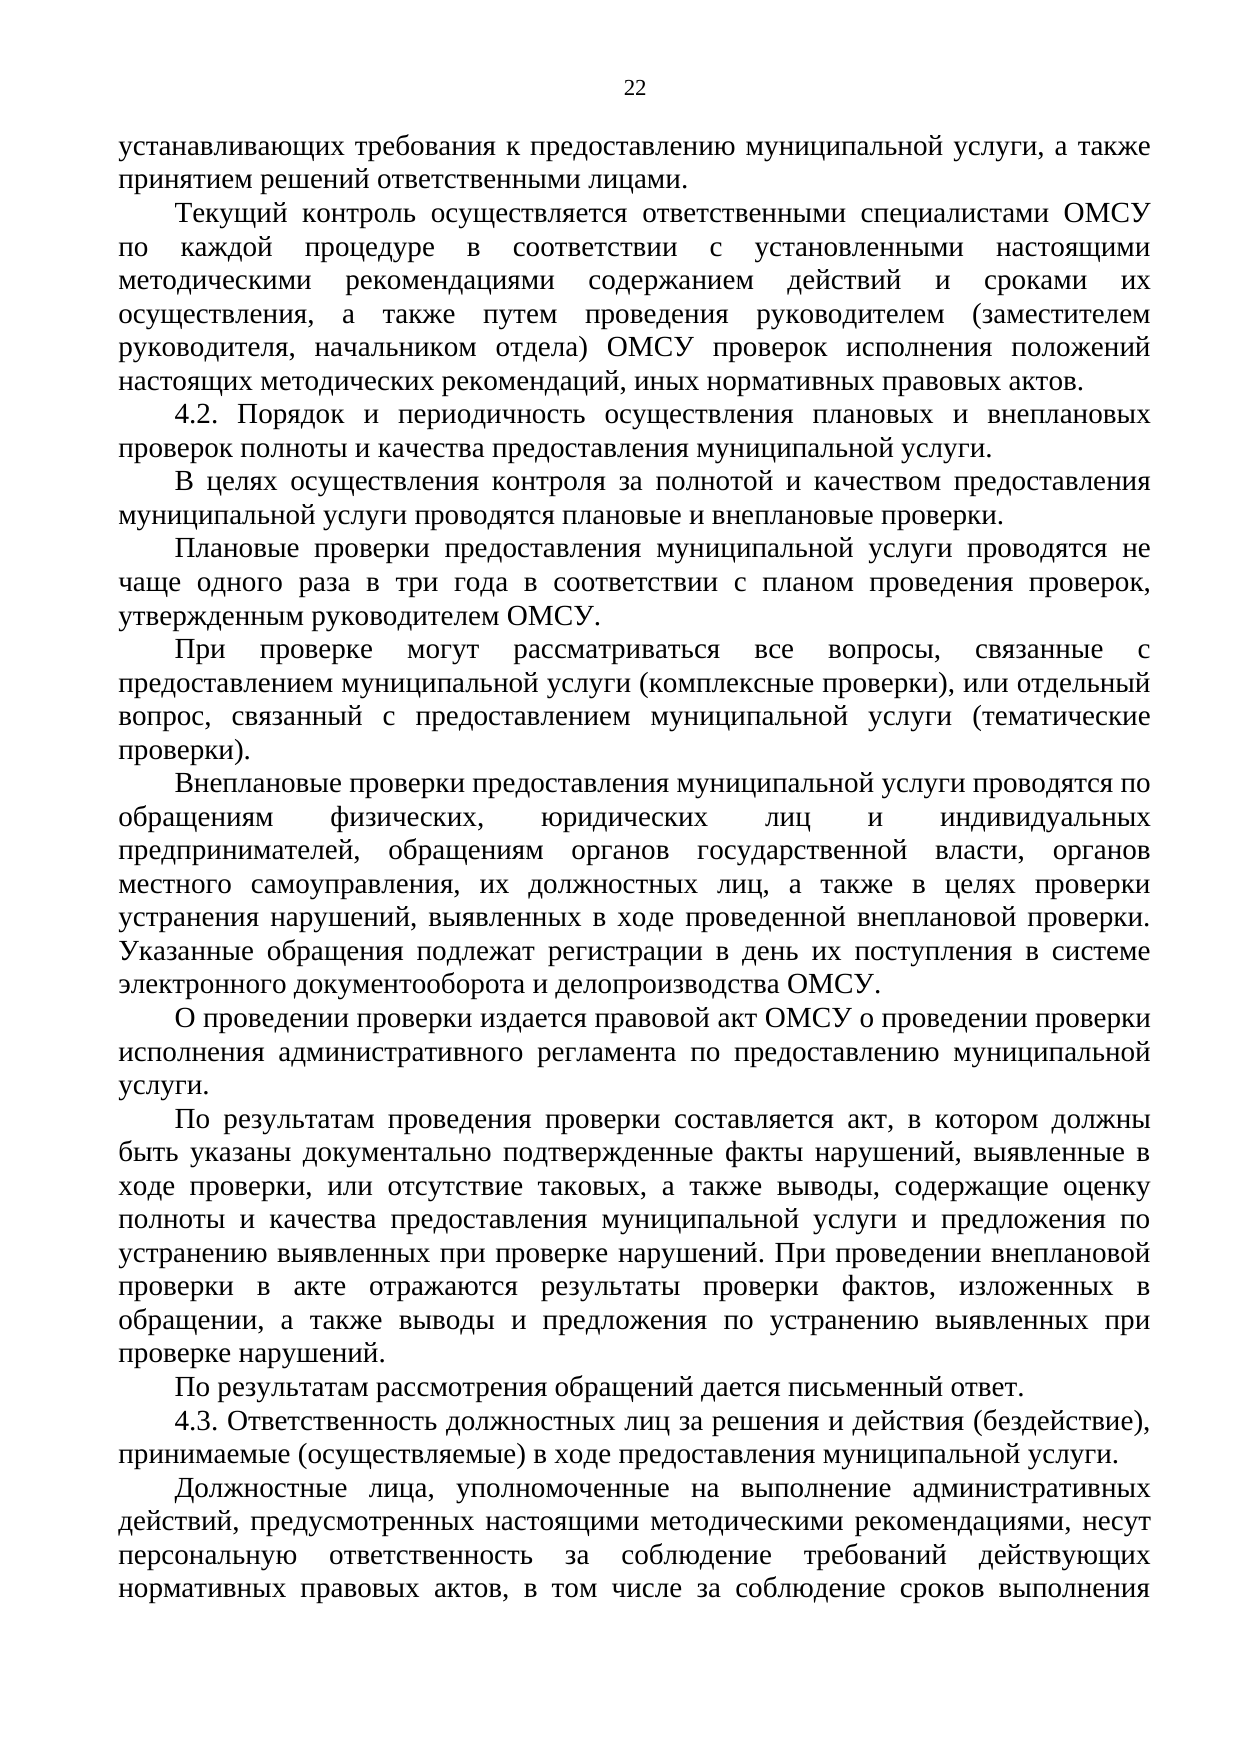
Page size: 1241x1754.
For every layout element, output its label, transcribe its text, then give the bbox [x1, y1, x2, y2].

text Плановые проверки предоставления муниципальной услуги проводятся не чаще одного раза в три года в соответствии с планом проведения проверок, утвержденным руководителем ОМСУ. [118, 531, 1152, 631]
text О проведении проверки издается правовой акт ОМСУ о проведении проверки исполнения административного регламента по предоставлению муниципальной услуги. [118, 1000, 1152, 1101]
text Текущий контроль осуществляется ответственными специалистами ОМСУ по каждой процедуре в соответствии с установленными настоящими методическими рекомендациями содержанием действий и сроками их осуществления, а также путем проведения руководителем (заместителем руководителя, начальником отдела) ОМСУ проверок исполнения положений настоящих методических рекомендаций, иных нормативных правовых актов. [118, 195, 1152, 396]
text 4.3. Ответственность должностных лиц за решения и действия (бездействие), принимаемые (осуществляемые) в ходе предоставления муниципальной услуги. [118, 1403, 1152, 1470]
text Внеплановые проверки предоставления муниципальной услуги проводятся по обращениям физических, юридических лиц и индивидуальных предпринимателей, обращениям органов государственной власти, органов местного самоуправления, их должностных лиц, а также в целях проверки устранения нарушений, выявленных в ходе проведенной внеплановой проверки. Указанные обращения подлежат регистрации в день их поступления в системе электронного документооборота и делопроизводства ОМСУ. [118, 765, 1152, 1000]
text При проверке могут рассматриваться все вопросы, связанные с предоставлением муниципальной услуги (комплексные проверки), или отдельный вопрос, связанный с предоставлением муниципальной услуги (тематические проверки). [118, 631, 1152, 765]
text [118, 128, 1152, 195]
text По результатам рассмотрения обращений дается письменный ответ. [118, 1369, 1152, 1403]
text По результатам проведения проверки составляется акт, в котором должны быть указаны документально подтвержденные факты нарушений, выявленные в ходе проверки, или отсутствие таковых, а также выводы, содержащие оценку полноты и качества предоставления муниципальной услуги и предложения по устранению выявленных при проверке нарушений. При проведении внеплановой проверки в акте отражаются результаты проверки фактов, изложенных в обращении, а также выводы и предложения по устранению выявленных при проверке нарушений. [118, 1101, 1152, 1369]
text 4.2. Порядок и периодичность осуществления плановых и внеплановых проверок полноты и качества предоставления муниципальной услуги. [118, 396, 1152, 463]
text В целях осуществления контроля за полнотой и качеством предоставления муниципальной услуги проводятся плановые и внеплановые проверки. [118, 463, 1152, 531]
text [118, 1470, 1152, 1604]
